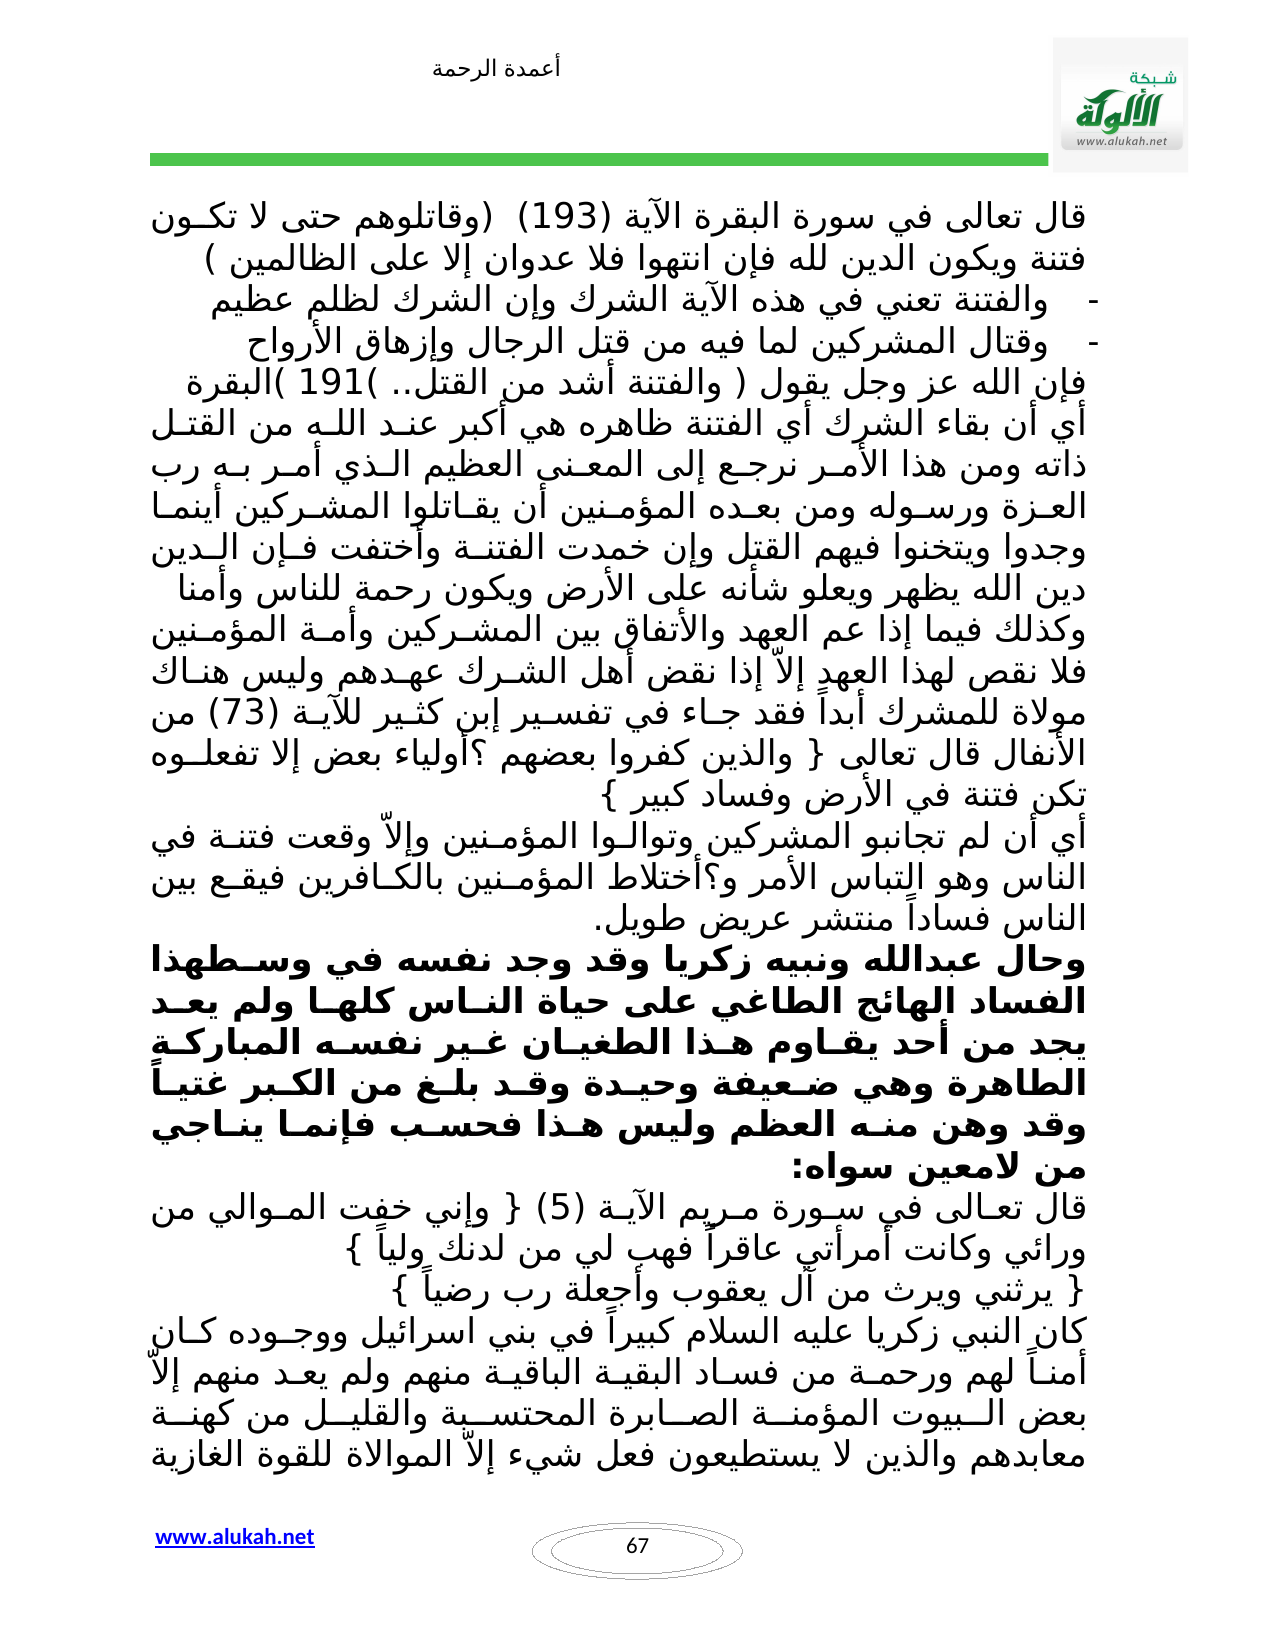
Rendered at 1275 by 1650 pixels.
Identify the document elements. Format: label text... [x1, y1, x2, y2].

text قال تعالى في سورة مريم الآية (5) { وإني خفت الموالي من ورائي وكانت أمرأتي عاقراً فهب لي من لدنك ولياً } [150, 1186, 1087, 1269]
text وحال عبدالله ونبيه زكريا وقد وجد نفسه في وسطهذا الفساد الهائج الطاغي على حياة الناس كلها ولم يعد يجد من أحد يقاوم هذا الطغيان غير نفسه المباركة الطاهرة وهي ضعيفة وحيدة وقد بلغ من الكبر غتياً وقد وهن منه العظم وليس هذا فحسب فإنما يناجي من لامعين سواه: [150, 939, 1087, 1186]
list والفتنة تعني في هذه الآية الشرك وإن الشرك لظلم عظيم [150, 278, 1087, 320]
text قال تعالى في سورة البقرة الآية (193) (وقاتلوهم حتى لا تكون فتنة ويكون الدين لله فإن انتهوا فلا عدوان إلا على الظالمين ) [150, 196, 1087, 278]
list وقتال المشركين لما فيه من قتل الرجال وإزهاق الأرواح [150, 320, 1087, 361]
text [150, 1310, 1087, 1475]
text أي أن لم تجانبو المشركين وتوالوا المؤمنين وإلاّ وقعت فتنة في الناس وهو التباس الأمر و؟أختلاط المؤمنين بالكافرين فيقع بين الناس فساداً منتشر عريض طويل. [150, 815, 1087, 939]
text وكذلك فيما إذا عم العهد والأتفاق بين المشركين وأمة المؤمنين فلا نقص لهذا العهد إلاّ إذا نقض أهل الشرك عهدهم وليس هناك مولاة للمشرك أبداً فقد جاء في تفسير إبن كثير للآية (73) من الأنفال قال تعالى { والذين كفروا بعضهم ؟أولياء بعض إلا تفعلوه تكن فتنة في الأرض وفساد كبير } [150, 609, 1087, 815]
text فإن الله عز وجل يقول ( والفتنة أشد من القتل.. )191 )البقرة [150, 361, 1087, 403]
text أي أن بقاء الشرك أي الفتنة ظاهره هي أكبر عند الله من القتل ذاته ومن هذا الأمر نرجع إلى المعنى العظيم الذي أمر به رب العزة ورسوله ومن بعده المؤمنين أن يقاتلوا المشركين أينما وجدوا ويتخنوا فيهم القتل وإن خمدت الفتنة وأختفت فإن الدين دين الله يظهر ويعلو شأنه على الأرض ويكون رحمة للناس وأمنا [150, 403, 1087, 609]
text { يرثني ويرث من آل يعقوب وأجعلة رب رضياً } [150, 1269, 1087, 1310]
